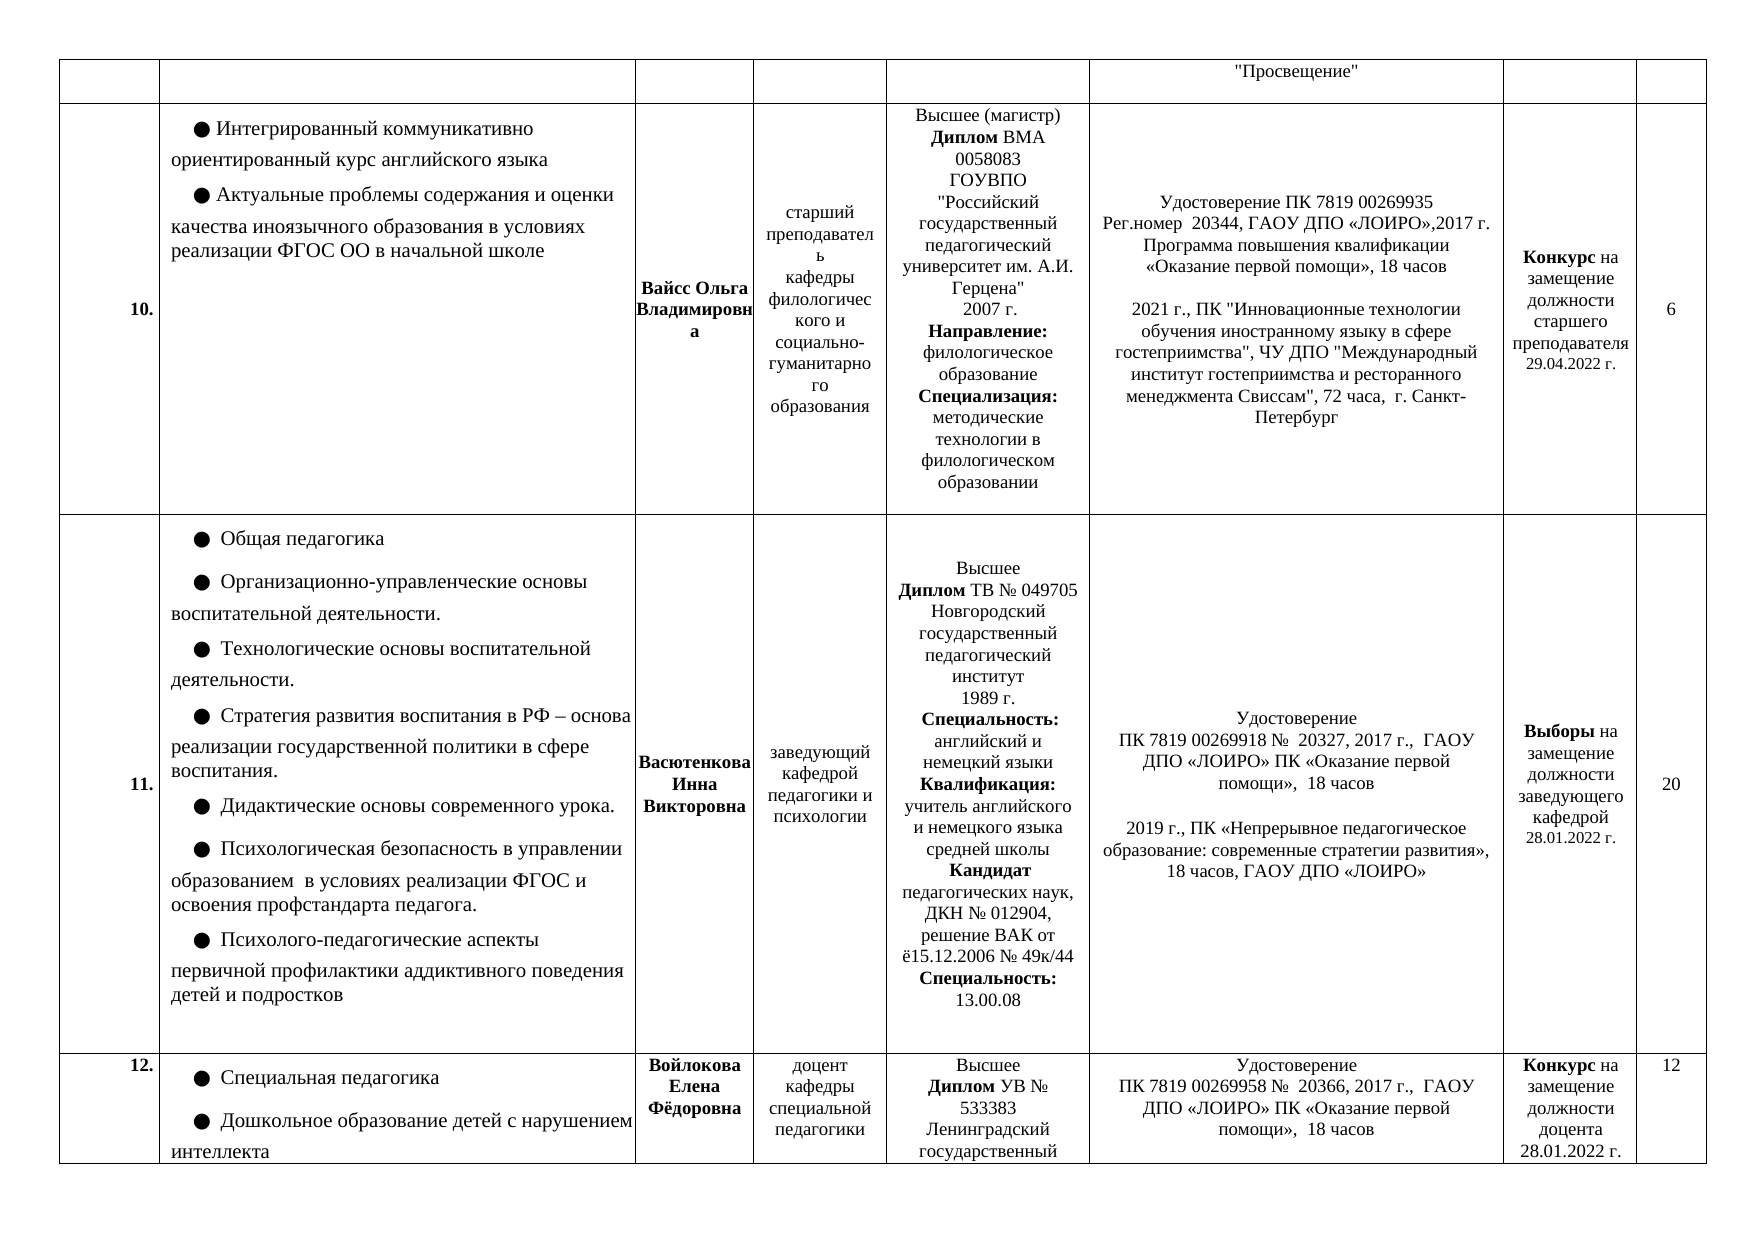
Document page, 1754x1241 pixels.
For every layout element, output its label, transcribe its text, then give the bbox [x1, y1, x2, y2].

table_cell Высшее (магистр) Диплом ВМА 0058083 ГОУВПО "Российский государственный педагогический университет им. А.И. Герцена" 2007 г. Направление: филологическое образование Специализация: методические технологии в филологическом образовании [887, 104, 1089, 514]
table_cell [754, 1054, 886, 1163]
table_cell Конкурс на замещение должности старшего преподавателя 29.04.2022 г. [1504, 104, 1636, 514]
table_cell Высшее Диплом ТВ № 049705 Новгородский государственный педагогический институт 1989 г. Специальность: английский и немецкий языки Квалификация: учитель английского и немецкого языка средней школы Кандидат педагогических наук, ДКН № 012904, решение ВАК от ё15.12.2006 № 49к/44 Специальность: 13.00.08 [887, 515, 1089, 1052]
table_cell 6 [1637, 104, 1706, 514]
table_cell Интегрированный коммуникативно ориентированный курс английского языка Актуальные проблемы содержания и оценки качества иноязычного образования в условиях реализации ФГОС ОО в начальной школе [160, 104, 635, 514]
table_cell [60, 1054, 159, 1163]
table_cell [1090, 1054, 1503, 1163]
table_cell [754, 60, 886, 103]
table_cell [60, 515, 159, 1052]
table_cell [160, 60, 635, 103]
table_cell Удостоверение ПК 7819 00269918 № 20327, 2017 г., ГАОУ ДПО «ЛОИРО» ПК «Оказание первой помощи», 18 часов 2019 г., ПК «Непрерывное педагогическое образование: современные стратегии развития», 18 часов, ГАОУ ДПО «ЛОИРО» [1090, 515, 1503, 1052]
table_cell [887, 60, 1089, 103]
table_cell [636, 1054, 753, 1163]
table_cell Общая педагогика Организационно-управленческие основы воспитательной деятельности. Технологические основы воспитательной деятельности. Стратегия развития воспитания в РФ – основа реализации государственной политики в сфере воспитания. Дидактические основы современного урока. Психологическая безопасность в управлении образованием в условиях реализации ФГОС и освоения профстандарта педагога. Психолого-педагогические аспекты первичной профилактики аддиктивного поведения детей и подростков [160, 515, 635, 1052]
table_cell 20 [1637, 515, 1706, 1052]
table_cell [1504, 60, 1636, 103]
table_cell [60, 60, 159, 103]
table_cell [1504, 1054, 1636, 1163]
table_cell Выборы на замещение должности заведующего кафедрой 28.01.2022 г. [1504, 515, 1636, 1052]
table_cell [60, 104, 159, 514]
table_cell старший преподаватель кафедры филологического и социально-гуманитарного образования [754, 104, 886, 514]
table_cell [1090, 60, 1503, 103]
table_cell 7 [1637, 60, 1706, 103]
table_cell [636, 60, 753, 103]
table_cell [160, 1054, 635, 1163]
table_cell заведующий кафедрой педагогики и психологии [754, 515, 886, 1052]
table_cell Васютенкова Инна Викторовна [636, 515, 753, 1052]
table_cell Удостоверение ПК 7819 00269935 Рег.номер 20344, ГАОУ ДПО «ЛОИРО»,2017 г. Программа повышения квалификации «Оказание первой помощи», 18 часов 2021 г., ПК "Инновационные технологии обучения иностранному языку в сфере гостеприимства", ЧУ ДПО "Международный институт гостеприимства и ресторанного менеджмента Свиссам", 72 часа, г. Санкт-Петербург [1090, 104, 1503, 514]
table_cell 12 [1637, 1054, 1706, 1163]
table_cell Вайсс Ольга Владимировна [636, 104, 753, 514]
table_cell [887, 1054, 1089, 1163]
